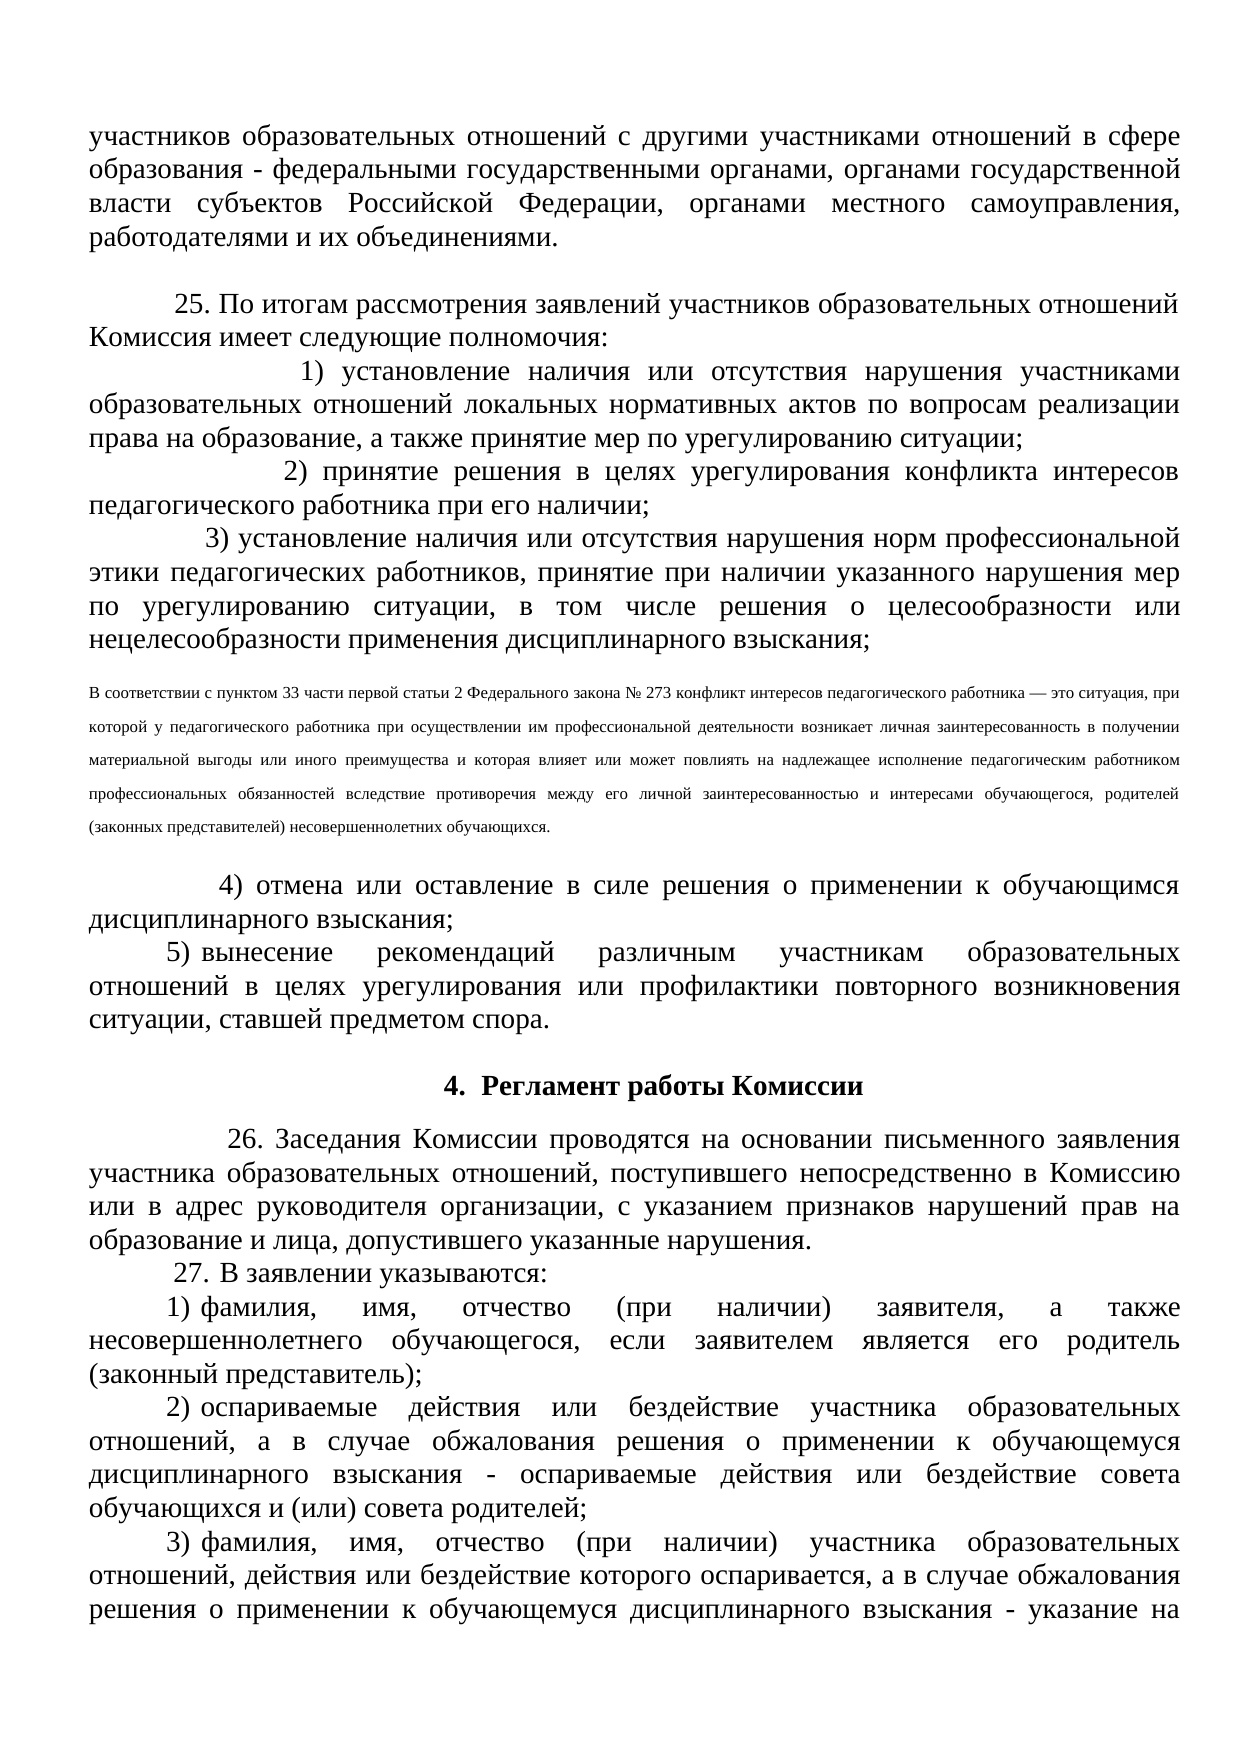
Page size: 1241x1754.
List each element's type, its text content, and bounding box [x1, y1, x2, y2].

list оспариваемые действия или бездействие участника образовательных отношений, а в случае обжалования решения о применении к обучающемуся дисциплинарного взыскания - оспариваемые действия или бездействие совета обучающихся и (или) совета родителей; [89, 1389, 1181, 1524]
text В соответствии с пунктом 33 части первой статьи 2 Федерального закона № 273 конфликт интересов педагогического работника — это ситуация, при которой у педагогического работника при осуществлении им профессиональной деятельности возникает личная заинтересованность в получении материальной выгоды или иного преимущества и которая влияет или может повлиять на надлежащее исполнение педагогическим работником профессиональных обязанностей вследствие противоречия между его личной заинтересованностью и интересами обучающегося, родителей (законных представителей) несовершеннолетних обучающихся. [89, 683, 1181, 851]
list вынесение рекомендаций различным участникам образовательных отношений в целях урегулирования или профилактики повторного возникновения ситуации, ставшей предметом спора. [89, 934, 1181, 1035]
text 1) установление наличия или отсутствия нарушения участниками образовательных отношений локальных нормативных актов по вопросам реализации права на образование, а также принятие мер по урегулированию ситуации; [89, 353, 1181, 453]
list фамилия, имя, отчество (при наличии) заявителя, а также несовершеннолетнего обучающегося, если заявителем является его родитель (законный представитель); [89, 1289, 1181, 1389]
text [89, 118, 1181, 252]
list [89, 1524, 1181, 1624]
text 26. Заседания Комиссии проводятся на основании письменного заявления участника образовательных отношений, поступившего непосредственно в Комиссию или в адрес руководителя организации, с указанием признаков нарушений прав на образование и лица, допустившего указанные нарушения. [89, 1121, 1181, 1255]
text 2) принятие решения в целях урегулирования конфликта интересов педагогического работника при его наличии; [89, 453, 1181, 521]
text 3) установление наличия или отсутствия нарушения норм профессиональной этики педагогических работников, принятие при наличии указанного нарушения мер по урегулированию ситуации, в том числе решения о целесообразности или нецелесообразности применения дисциплинарного взыскания; [89, 521, 1181, 655]
list Регламент работы Комиссии [126, 1068, 1181, 1102]
list В заявлении указываются: [173, 1255, 1181, 1289]
text 4) отмена или оставление в силе решения о применении к обучающимся дисциплинарного взыскания; [89, 867, 1181, 934]
text 25. По итогам рассмотрения заявлений участников образовательных отношений Комиссия имеет следующие полномочия: [89, 286, 1181, 353]
